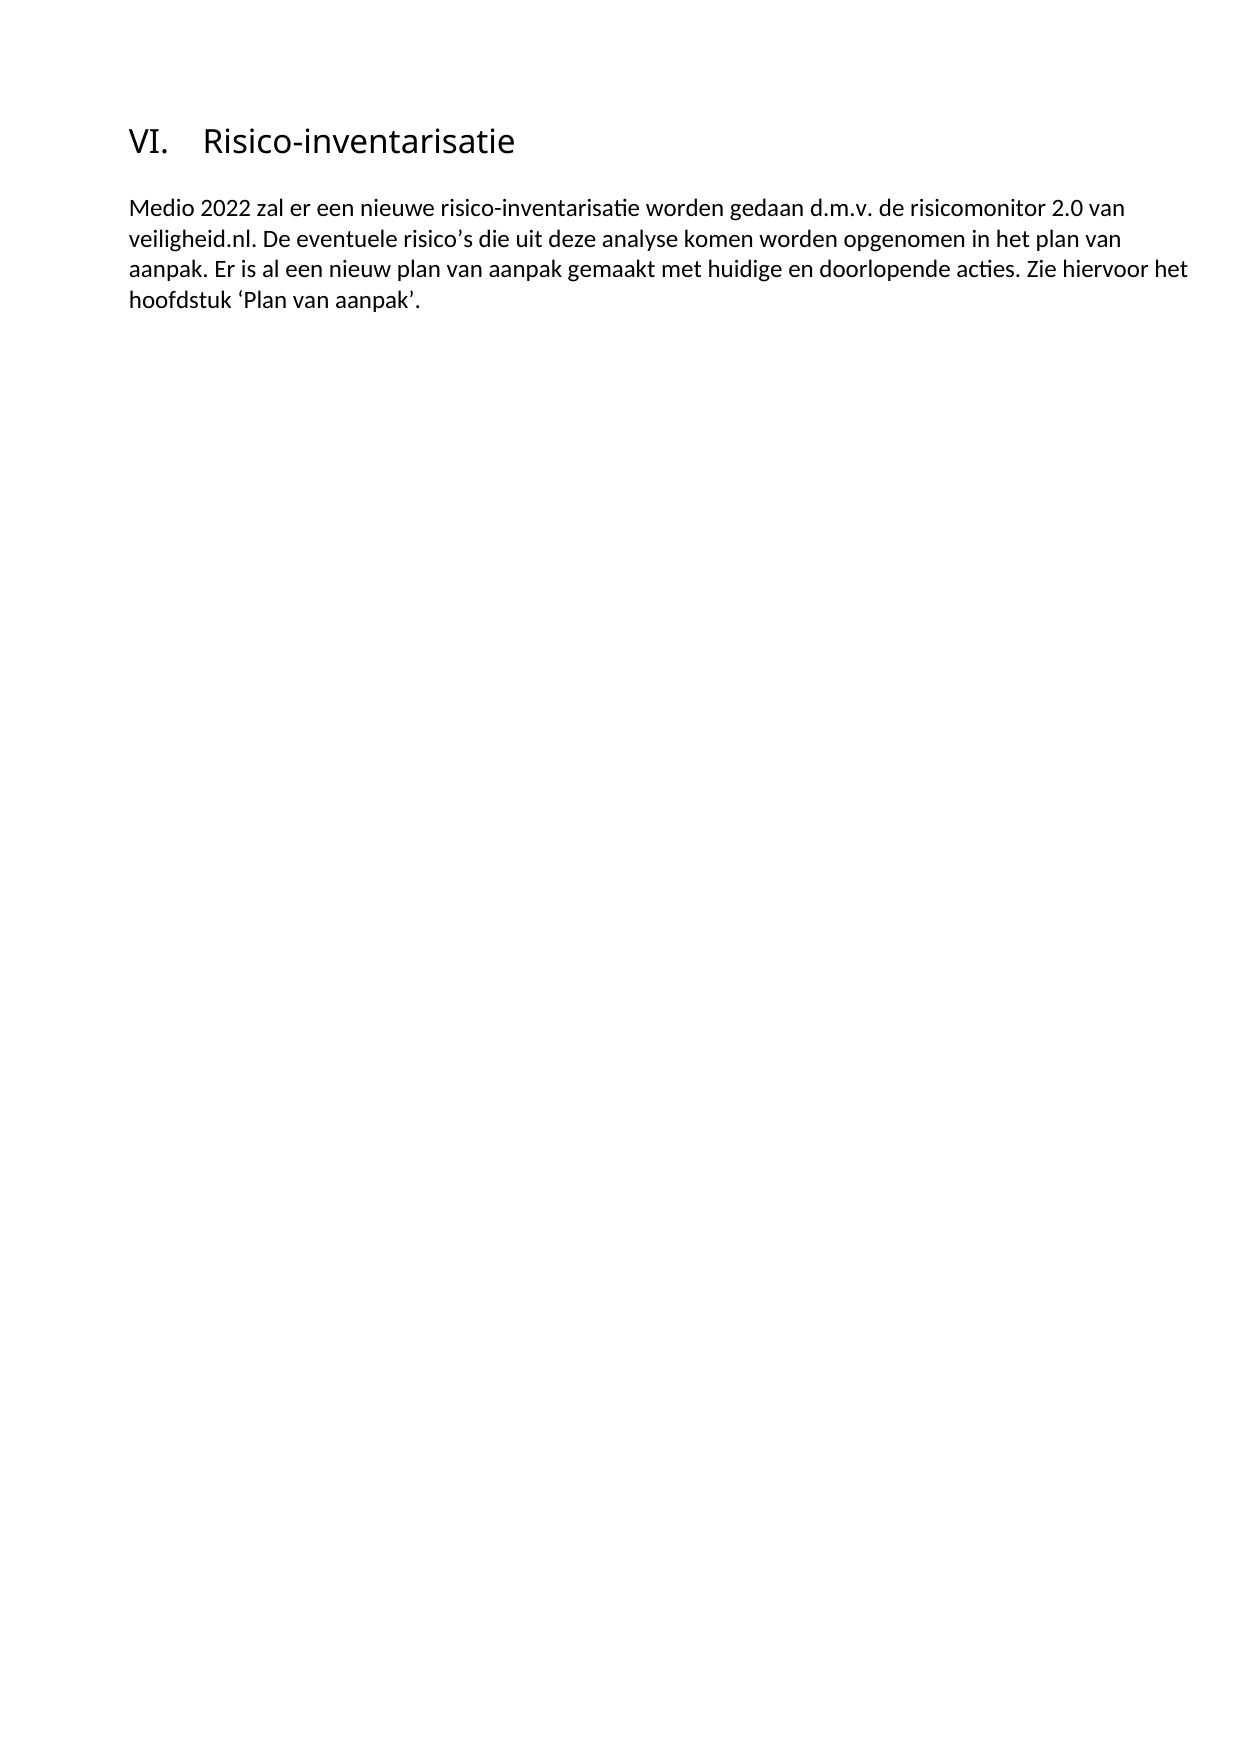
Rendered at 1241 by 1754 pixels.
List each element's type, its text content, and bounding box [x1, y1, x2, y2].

text Risico-inventarisatie [129, 118, 1201, 163]
text Medio 2022 zal er een nieuwe risico-inventarisatie worden gedaan d.m.v. de risicomonitor 2.0 van veiligheid.nl. De eventuele risico’s die uit deze analyse komen worden opgenomen in het plan van aanpak. Er is al een nieuw plan van aanpak gemaakt met huidige en doorlopende acties. Zie hiervoor het hoofdstuk ‘Plan van aanpak’. [129, 192, 1201, 314]
